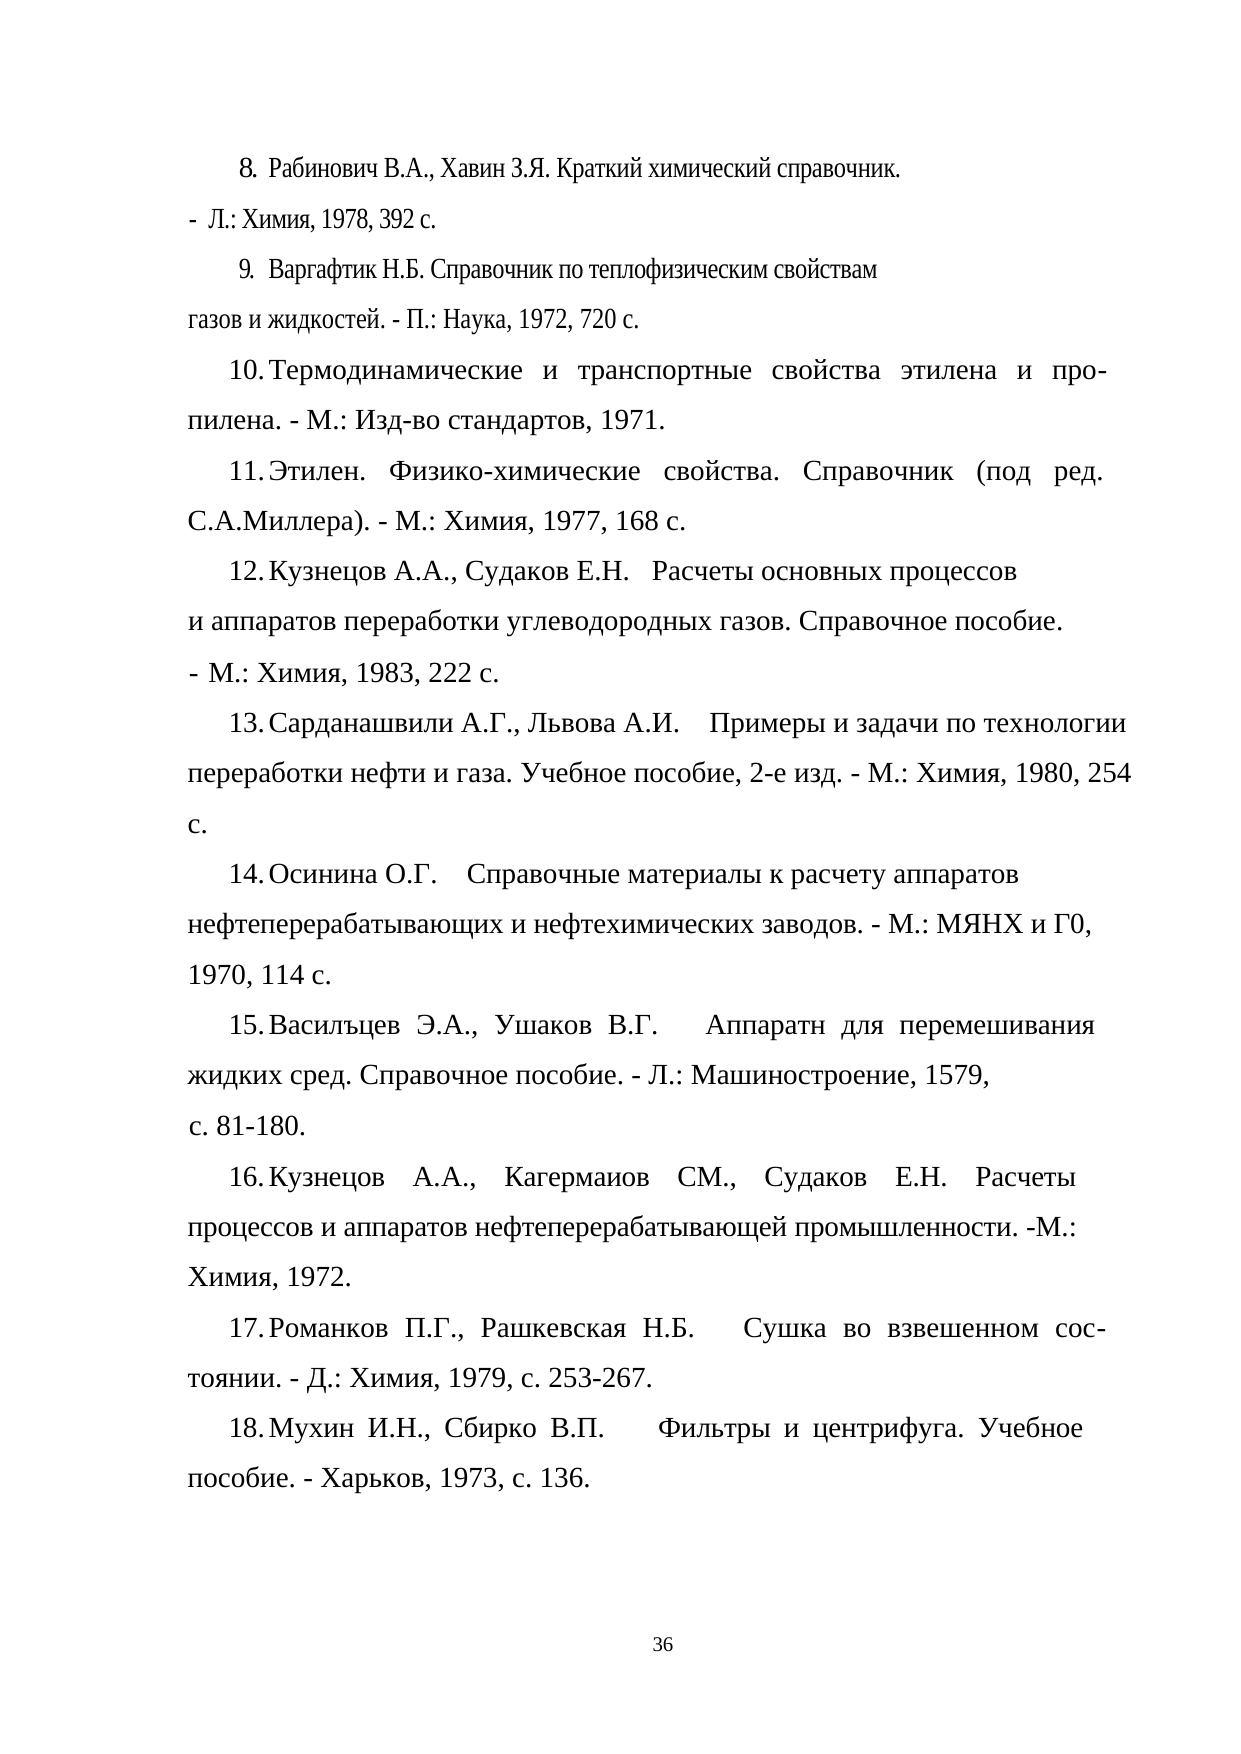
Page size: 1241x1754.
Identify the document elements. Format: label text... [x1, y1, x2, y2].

list Термодинамические и транспортные свойства этилена и пропилена. - М.: Изд-во стандартов, 1971. [187, 352, 1107, 436]
text с. 81-180. [188, 1108, 1138, 1142]
text и аппаратов переработки углеводородных газов. Справочное пособие. [188, 603, 1138, 637]
list Рабинович В.А., Хавин З.Я. Краткий химический справочник. [238, 150, 1138, 183]
list Кузнецов А.А., Судаков Е.Н. Расчеты основных процессов [228, 553, 1138, 587]
list Осинина О.Г. Справочные материалы к расчету аппаратов нефтеперерабатывающих и нефтехимических заводов. - М.: МЯНХ и Г0, 1970, 114 с. [187, 856, 1138, 990]
list Этилен. Физико-химические свойства. Справочник (под ред. С.А.Миллера). - М.: Химия, 1977, 168 с. [187, 453, 1104, 536]
list Василъцев Э.А., Ушаков В.Г. Аппаратн для перемешивания жидких сред. Справочное пособие. - Л.: Машиностроение, 1579, [187, 1007, 1096, 1091]
list Кузнецов А.А., Кагермаиов СМ., Судаков Е.Н. Расчеты процессов и аппаратов нефтеперерабатывающей промышленности. -М.: Химия, 1972. [187, 1159, 1077, 1293]
text 9. Варгафтик Н.Б. Справочник по теплофизическим свойствам газов и жидкостей. - П.: Наука, 1972, 720 с. [188, 251, 1096, 335]
list Сарданашвили А.Г., Львова А.И. Примеры и задачи по технологии переработки нефти и газа. Учебное пособие, 2-е изд. - М.: Химия, 1980, 254 с. [187, 705, 1138, 839]
text - Л.: Химия, 1978, 392 с. [188, 201, 1138, 234]
list Романков П.Г., Рашкевская Н.Б. Сушка во взвешенном состоянии. - Д.: Химия, 1979, с. 253-267. [187, 1310, 1106, 1393]
text - М.: Химия, 1983, 222 с. [188, 655, 1138, 688]
list Мухин И.Н., Сбирко В.П. Фильтры и центрифуга. Учебное пособие. - Харьков, 1973, с. 136. [187, 1410, 1084, 1494]
